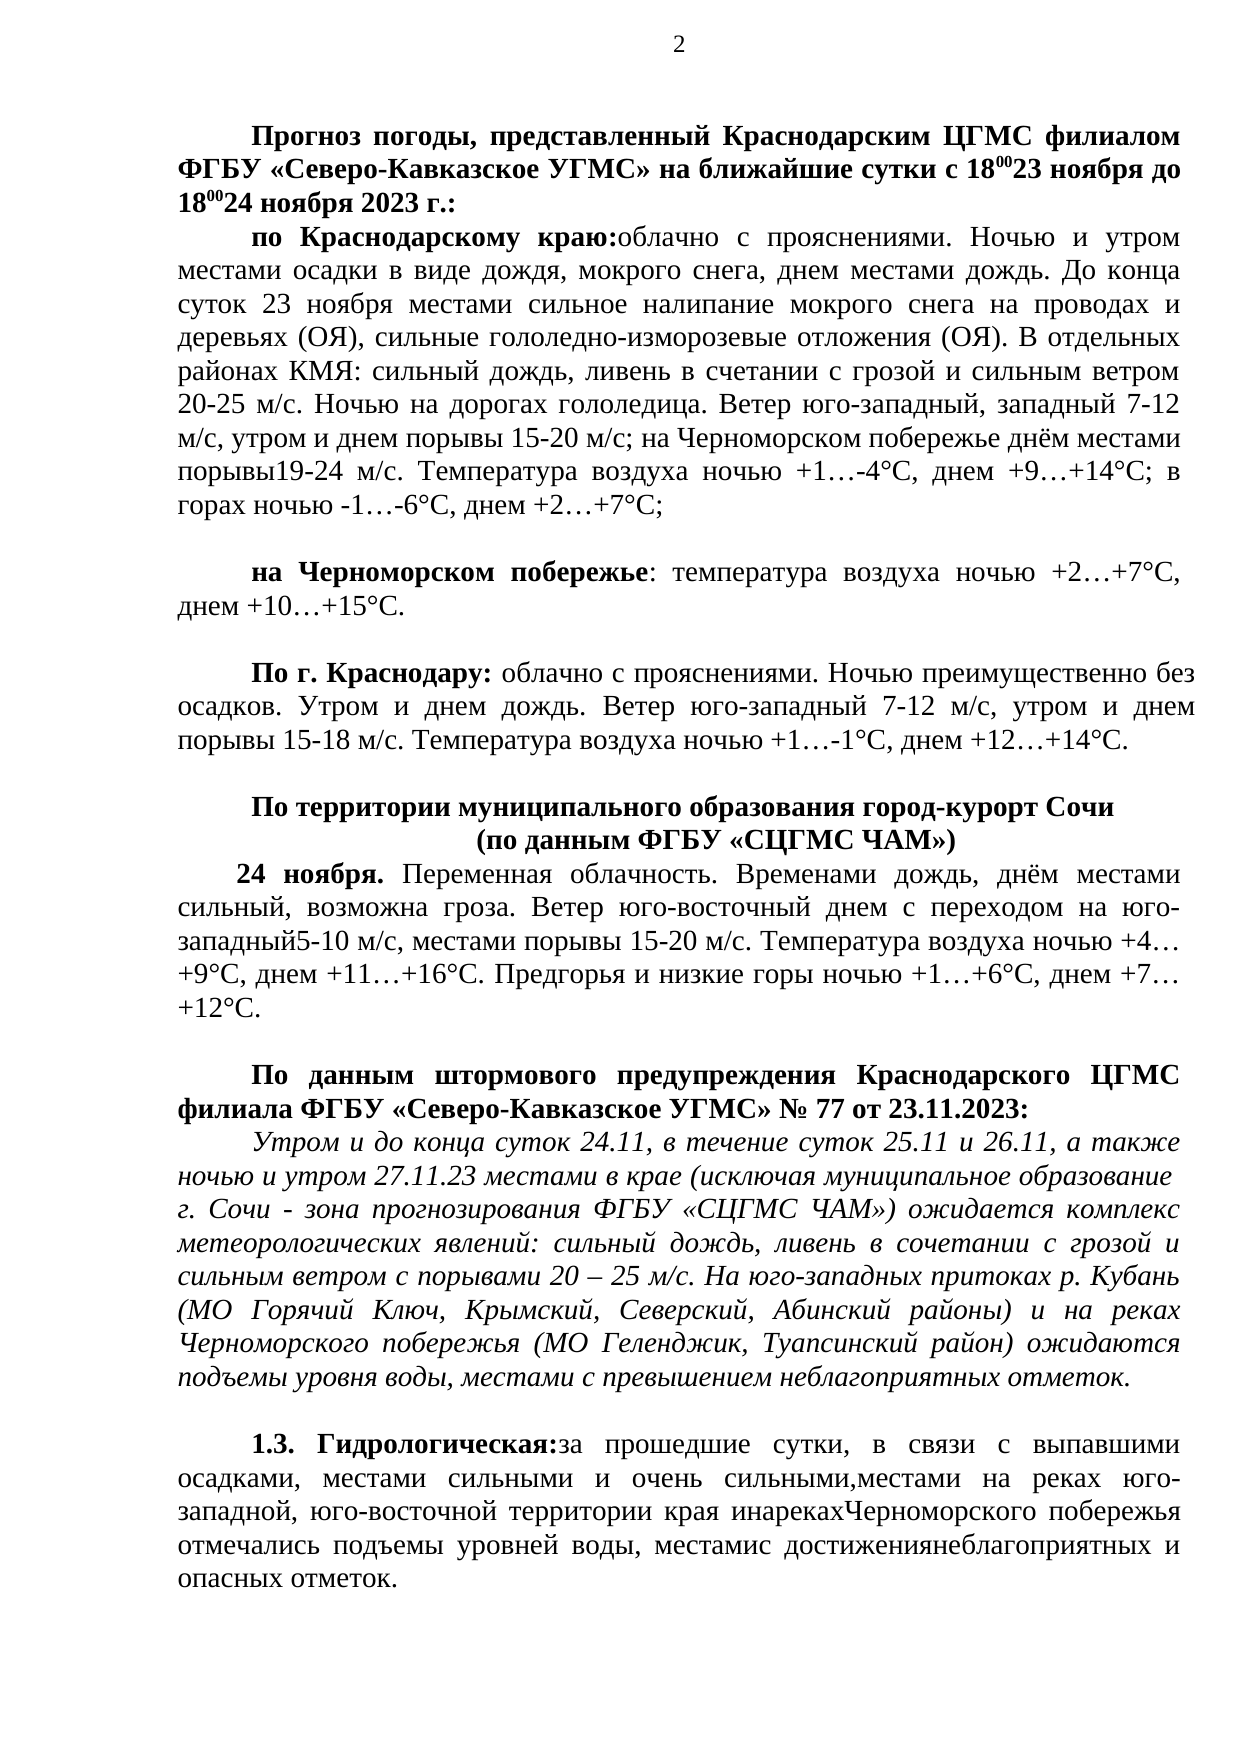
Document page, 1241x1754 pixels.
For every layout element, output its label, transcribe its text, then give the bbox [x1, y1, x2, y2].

text на Черноморском побережье: температура воздуха ночью +2…+7°С, днем +10…+15°С. [177, 554, 1181, 621]
text 1.3. Гидрологическая:за прошедшие сутки, в связи с выпавшими осадками, местами сильными и очень сильными,местами на реках юго-западной, юго-восточной территории края инарекахЧерноморского побережья отмечались подъемы уровней воды, местамис достижениянеблагоприятных и опасных отметок. [177, 1426, 1181, 1594]
text Прогноз погоды, представленный Краснодарским ЦГМС филиалом ФГБУ «Северо-Кавказское УГМС» на ближайшие сутки с 180023 ноября до 180024 ноября 2023 г.: [177, 118, 1181, 219]
text по Краснодарскому краю:облачно с прояснениями. Ночью и утром местами осадки в виде дождя, мокрого снега, днем местами дождь. До конца суток 23 ноября местами сильное налипание мокрого снега на проводах и деревьях (ОЯ), сильные гололедно-изморозевые отложения (ОЯ). В отдельных районах КМЯ: сильный дождь, ливень в счетании с грозой и сильным ветром 20-25 м/с. Ночью на дорогах гололедица. Ветер юго-западный, западный 7-12 м/с, утром и днем порывы 15-20 м/с; на Черноморском побережье днём местами порывы19-24 м/с. Температура воздуха ночью +1…-4°С, днем +9…+14°С; в горах ночью -1…-6°С, днем +2…+7°С; [177, 219, 1181, 521]
text Утром и до конца суток 24.11, в течение суток 25.11 и 26.11, а также ночью и утром 27.11.23 местами в крае (исключая муниципальное образование г. Сочи - зона прогнозирования ФГБУ «СЦГМС ЧАМ») ожидается комплекс метеорологических явлений: сильный дождь, ливень в сочетании с грозой и сильным ветром с порывами 20 – 25 м/с. На юго-западных притоках р. Кубань (МО Горячий Ключ, Крымский, Северский, Абинский районы) и на реках Черноморского побережья (МО Геленджик, Туапсинский район) ожидаются подъемы уровня воды, местами с превышением неблагоприятных отметок. [177, 1124, 1181, 1393]
text По территории муниципального образования город-курорт Сочи [177, 789, 1181, 822]
text 24 ноября. Переменная облачность. Временами дождь, днём местами сильный, возможна гроза. Ветер юго-восточный днем с переходом на юго-западный5-10 м/с, местами порывы 15-20 м/с. Температура воздуха ночью +4…+9°С, днем +11…+16°С. Предгорья и низкие горы ночью +1…+6°С, днем +7…+12°С. [177, 856, 1181, 1024]
text По данным штормового предупреждения Краснодарского ЦГМС филиала ФГБУ «Северо-Кавказское УГМС» № 77 от 23.11.2023: [177, 1057, 1181, 1124]
text (по данным ФГБУ «СЦГМС ЧАМ») [177, 822, 1181, 856]
text По г. Краснодару: облачно с прояснениями. Ночью преимущественно без осадков. Утром и днем дождь. Ветер юго-западный 7-12 м/с, утром и днем порывы 15-18 м/с. Температура воздуха ночью +1…-1°С, днем +12…+14°С. [177, 655, 1196, 755]
